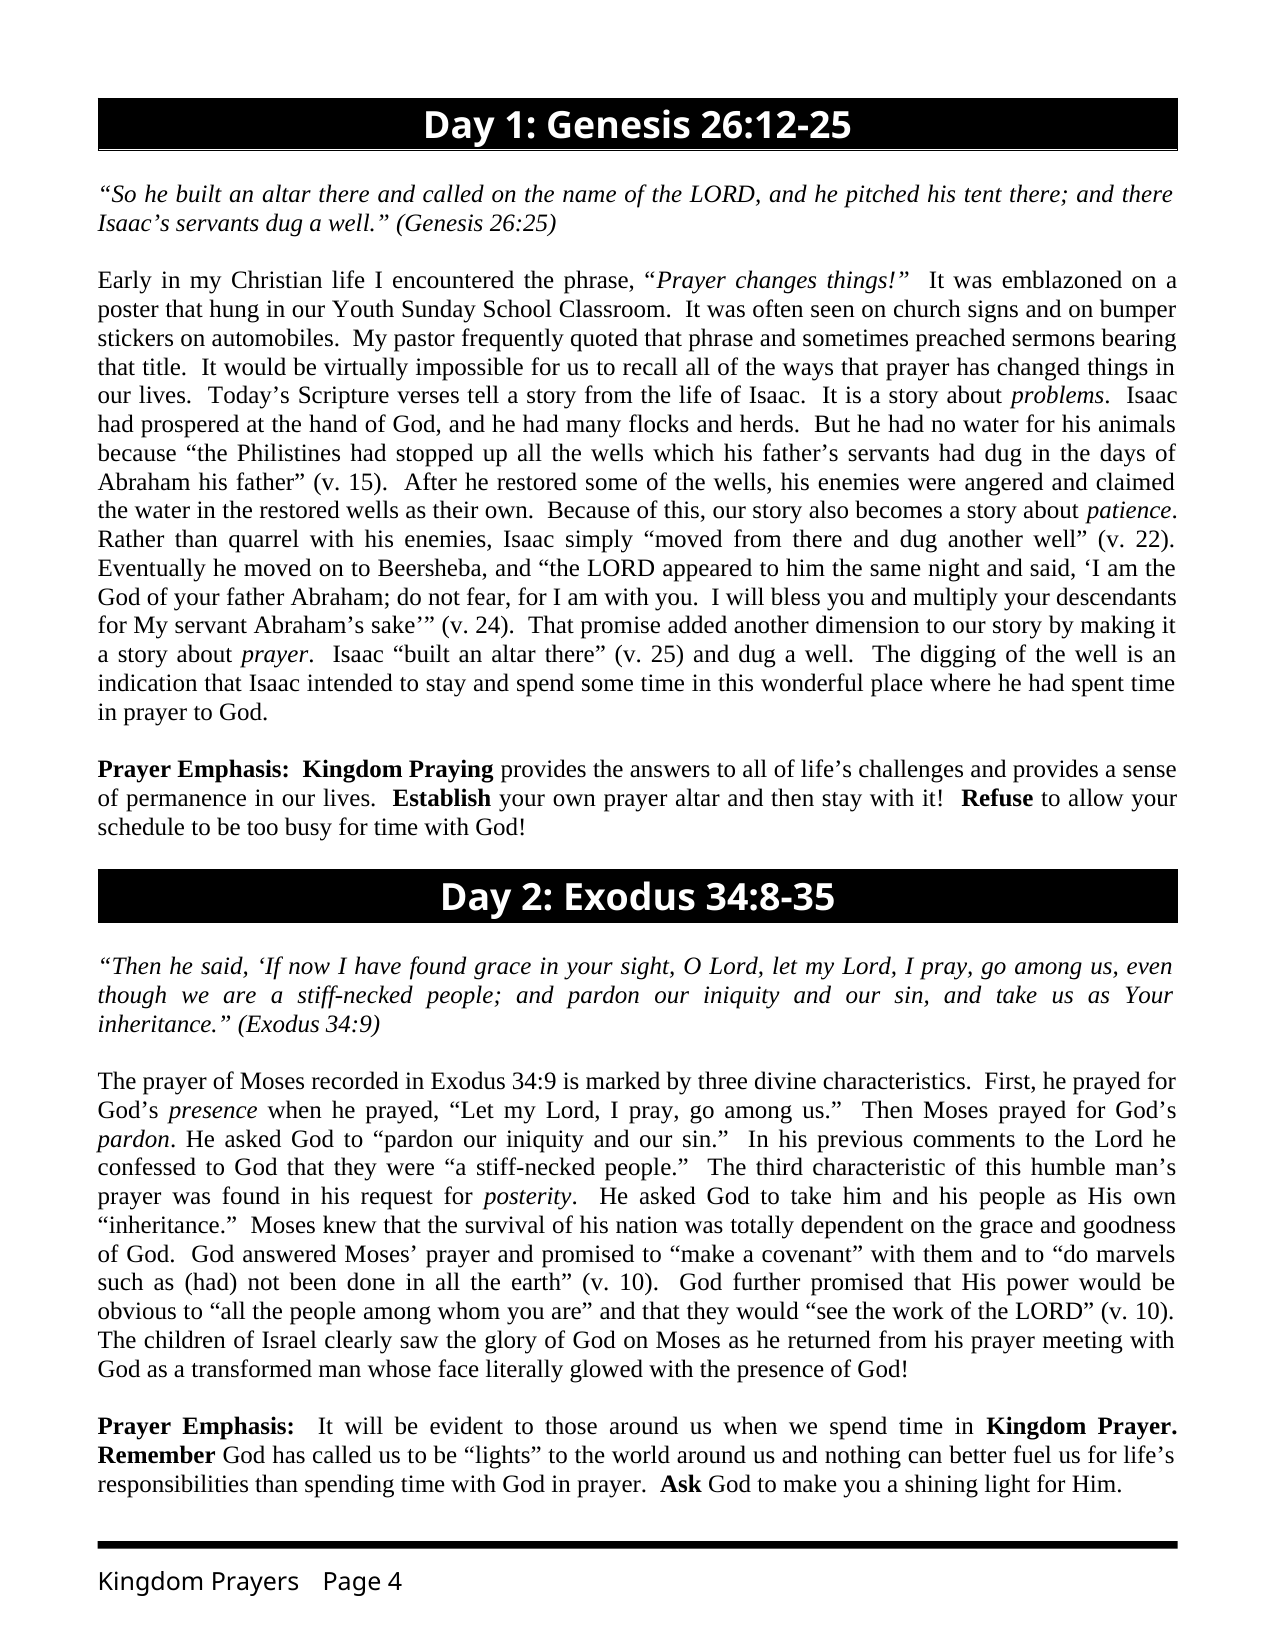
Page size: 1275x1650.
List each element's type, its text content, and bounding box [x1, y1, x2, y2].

text Prayer Emphasis: It will be evident to those around us when we spend time in Kingdom Prayer. Remember God has called us to be “lights” to the world around us and nothing can better fuel us for life’s responsibilities than spending time with God in prayer. Ask God to make you a shining light for Him. [97, 1411, 1177, 1497]
table_header Day 2: Exodus 34:8-35 [99, 870, 1177, 921]
text The prayer of Moses recorded in Exodus 34:9 is marked by three divine characteristics. First, he prayed for God’s presence when he prayed, “Let my Lord, I pray, go among us.” Then Moses prayed for God’s pardon. He asked God to “pardon our iniquity and our sin.” In his previous comments to the Lord he confessed to God that they were “a stiff-necked people.” The third characteristic of this humble man’s prayer was found in his request for posterity. He asked God to take him and his people as His own “inheritance.” Moses knew that the survival of his nation was totally dependent on the grace and goodness of God. God answered Moses’ prayer and promised to “make a covenant” with them and to “do marvels such as (had) not been done in all the earth” (v. 10). God further promised that His power would be obvious to “all the people among whom you are” and that they would “see the work of the LORD” (v. 10). The children of Israel clearly saw the glory of God on Moses as he returned from his prayer meeting with God as a transformed man whose face literally glowed with the presence of God! [97, 1066, 1177, 1382]
text Early in my Christian life I encountered the phrase, “Prayer changes things!” It was emblazoned on a poster that hung in our Youth Sunday School Classroom. It was often seen on church signs and on bumper stickers on automobiles. My pastor frequently quoted that phrase and sometimes preached sermons bearing that title. It would be virtually impossible for us to recall all of the ways that prayer has changed things in our lives. Today’s Scripture verses tell a story from the life of Isaac. It is a story about problems. Isaac had prospered at the hand of God, and he had many flocks and herds. But he had no water for his animals because “the Philistines had stopped up all the wells which his father’s servants had dug in the days of Abraham his father” (v. 15). After he restored some of the wells, his enemies were angered and claimed the water in the restored wells as their own. Because of this, our story also becomes a story about patience. Rather than quarrel with his enemies, Isaac simply “moved from there and dug another well” (v. 22). Eventually he moved on to Beersheba, and “the LORD appeared to him the same night and said, ‘I am the God of your father Abraham; do not fear, for I am with you. I will bless you and multiply your descendants for My servant Abraham’s sake’” (v. 24). That promise added another dimension to our story by making it a story about prayer. Isaac “built an altar there” (v. 25) and dug a well. The digging of the well is an indication that Isaac intended to stay and spend some time in this wonderful place where he had spent time in prayer to God. [97, 266, 1177, 726]
text “Then he said, ‘If now I have found grace in your sight, O Lord, let my Lord, I pray, go among us, even though we are a stiff-necked people; and pardon our iniquity and our sin, and take us as Your inheritance.” (Exodus 34:9) [97, 951, 1177, 1037]
table_header Day 1: Genesis 26:12-25 [99, 99, 1177, 149]
text Prayer Emphasis: Kingdom Praying provides the answers to all of life’s challenges and provides a sense of permanence in our lives. Establish your own prayer altar and then stay with it! Refuse to allow your schedule to be too busy for time with God! [97, 754, 1177, 841]
text “So he built an altar there and called on the name of the LORD, and he pitched his tent there; and there Isaac’s servants dug a well.” (Genesis 26:25) [97, 179, 1177, 237]
